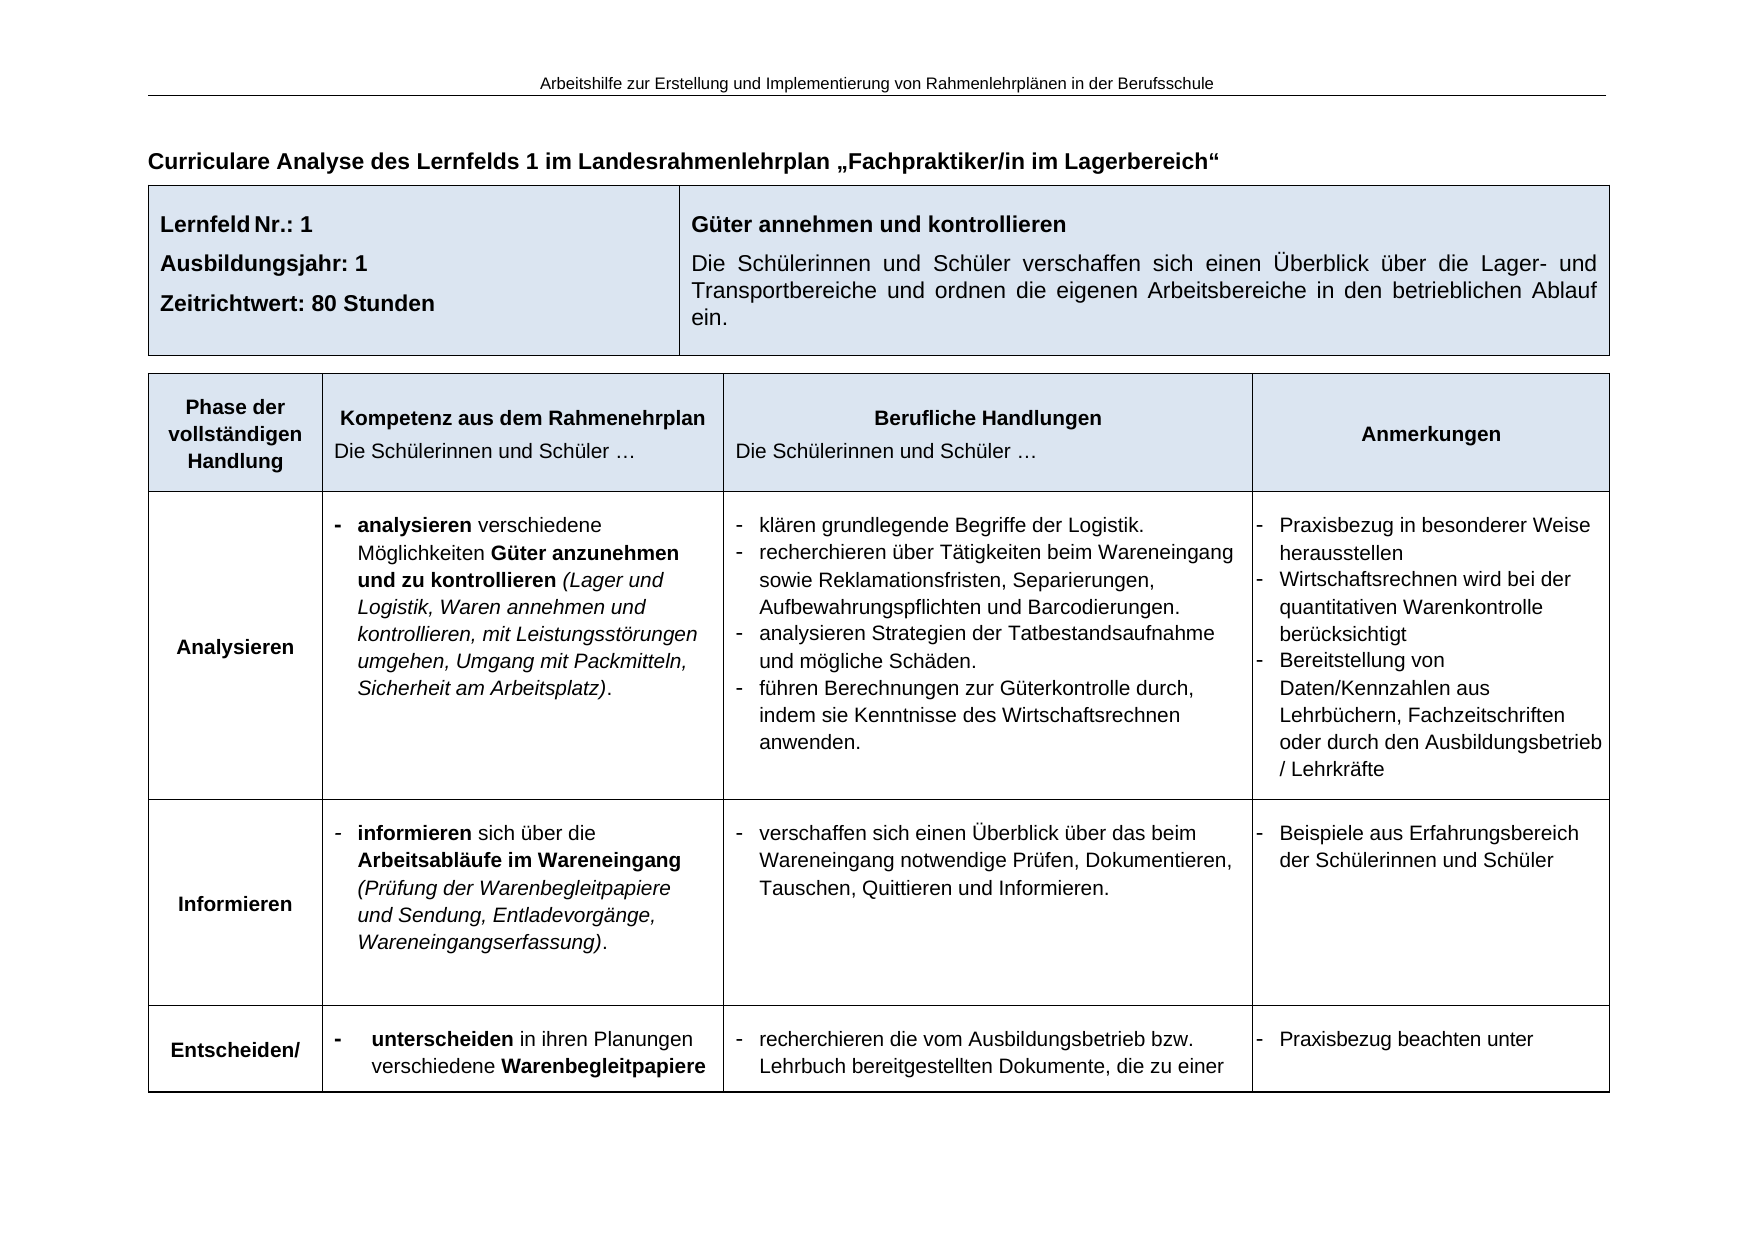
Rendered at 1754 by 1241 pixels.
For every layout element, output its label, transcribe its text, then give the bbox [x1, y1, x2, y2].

table_header Lernfeld Nr.: 1 Ausbildungsjahr: 1 Zeitrichtwert: 80 Stunden [149, 186, 679, 355]
table_cell Beispiele aus Erfahrungsbereich der Schülerinnen und Schüler [1253, 800, 1609, 1005]
table_cell verschaffen sich einen Überblick über das beim Wareneingang notwendige Prüfen, Dokumentieren, Tauschen, Quittieren und Informieren. [724, 800, 1252, 1005]
table_cell analysieren verschiedene Möglichkeiten Güter anzunehmen und zu kontrollieren (Lager und Logistik, Waren annehmen und kontrollieren, mit Leistungsstörungen umgehen, Umgang mit Packmitteln, Sicherheit am Arbeitsplatz). [323, 492, 723, 799]
table_cell klären grundlegende Begriffe der Logistik. recherchieren über Tätigkeiten beim Wareneingang sowie Reklamationsfristen, Separierungen, Aufbewahrungspflichten und Barcodierungen. analysieren Strategien der Tatbestandsaufnahme und mögliche Schäden. führen Berechnungen zur Güterkontrolle durch, indem sie Kenntnisse des Wirtschaftsrechnen anwenden. [724, 492, 1252, 799]
table_cell recherchieren die vom Ausbildungsbetrieb bzw. Lehrbuch bereitgestellten Dokumente, die zu einer Frachtsendung gehören. [724, 1006, 1252, 1091]
table_header Güter annehmen und kontrollieren Die Schülerinnen und Schüler verschaffen sich einen Überblick über die Lager- und Transportbereiche und ordnen die eigenen Arbeitsbereiche in den betrieblichen Ablauf ein. [680, 186, 1609, 355]
table_header Anmerkungen [1253, 374, 1609, 491]
table_header Kompetenz aus dem Rahmenehrplan Die Schülerinnen und Schüler … [323, 374, 723, 491]
table_header Berufliche Handlungen Die Schülerinnen und Schüler … [724, 374, 1252, 491]
table_cell Praxisbezug beachten unter Berücksichtigung der Fachsprache [1253, 1006, 1609, 1091]
table_cell Praxisbezug in besonderer Weise herausstellen Wirtschaftsrechnen wird bei der quantitativen Warenkontrolle berücksichtigt Bereitstellung von Daten/Kennzahlen aus Lehrbüchern, Fachzeitschriften oder durch den Ausbildungsbetrieb / Lehrkräfte [1253, 492, 1609, 799]
table_cell informieren sich über die Arbeitsabläufe im Wareneingang (Prüfung der Warenbegleitpapiere und Sendung, Entladevorgänge, Wareneingangserfassung). [323, 800, 723, 1005]
table_header Phase der vollständigen Handlung [149, 374, 322, 491]
table_cell unterscheiden in ihren Planungen verschiedene Warenbegleitpapiere (Frachtbriefe, Lieferscheine). [323, 1006, 723, 1091]
table_cell Entscheiden/ Planen [149, 1006, 322, 1091]
text Curriculare Analyse des Lernfelds 1 im Landesrahmenlehrplan „Fachpraktiker/in im Lagerbereich“ [148, 148, 1606, 174]
table_cell Analysieren [149, 492, 322, 799]
table_cell Informieren [149, 800, 322, 1005]
